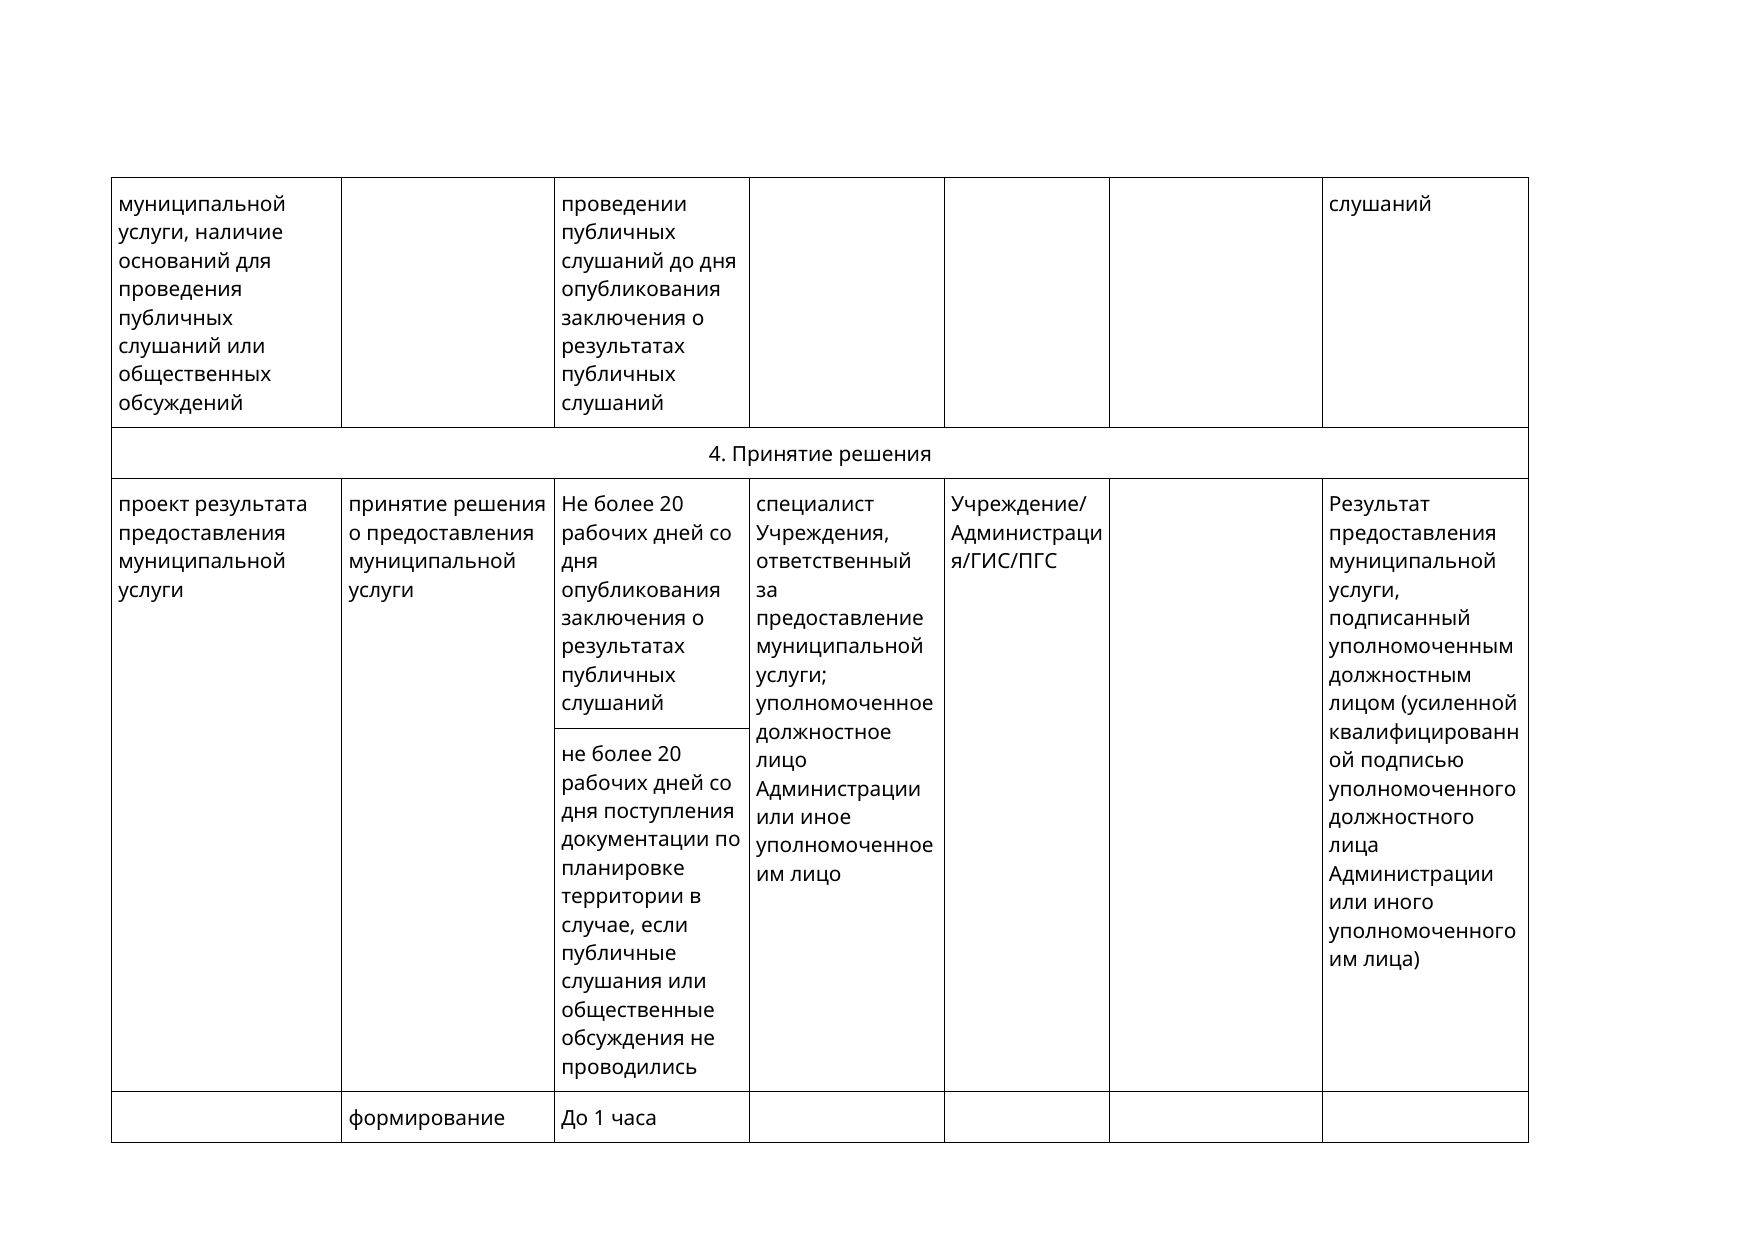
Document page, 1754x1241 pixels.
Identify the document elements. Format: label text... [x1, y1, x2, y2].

table_cell не более 20 рабочих дней со дня поступления документации по планировке территории в случае, если публичные слушания или общественные обсуждения не проводились [555, 729, 749, 1091]
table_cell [342, 178, 554, 427]
table_cell Учреждение/Администрация/ГИС/ПГС [945, 479, 1109, 1091]
table_cell [1110, 479, 1322, 1091]
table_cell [112, 178, 341, 427]
table_cell Результат предоставления муниципальной услуги, подписанный уполномоченным должностным лицом (усиленной квалифицированной подписью уполномоченного должностного лица Администрации или иного уполномоченного им лица) [1323, 479, 1528, 1091]
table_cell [342, 1092, 554, 1142]
table_cell До 1 часа [555, 1092, 749, 1142]
table_cell проект результата предоставления муниципальной услуги [112, 479, 341, 1091]
table_cell [1110, 1092, 1322, 1142]
table_cell [112, 1092, 341, 1142]
table_cell [945, 178, 1109, 427]
table_cell [1323, 1092, 1528, 1142]
table_cell принятие решения о предоставления муниципальной услуги [342, 479, 554, 1091]
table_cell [1323, 178, 1528, 427]
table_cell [750, 178, 944, 427]
table_cell [750, 1092, 944, 1142]
table_cell 4. Принятие решения [112, 428, 1528, 478]
table_cell [945, 1092, 1109, 1142]
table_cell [555, 178, 749, 427]
table_cell специалист Учреждения, ответственный за предоставление муниципальной услуги; уполномоченное должностное лицо Администрации или иное уполномоченное им лицо [750, 479, 944, 1091]
table_cell [1110, 178, 1322, 427]
table_cell Не более 20 рабочих дней со дня опубликования заключения о результатах публичных слушаний [555, 479, 749, 727]
